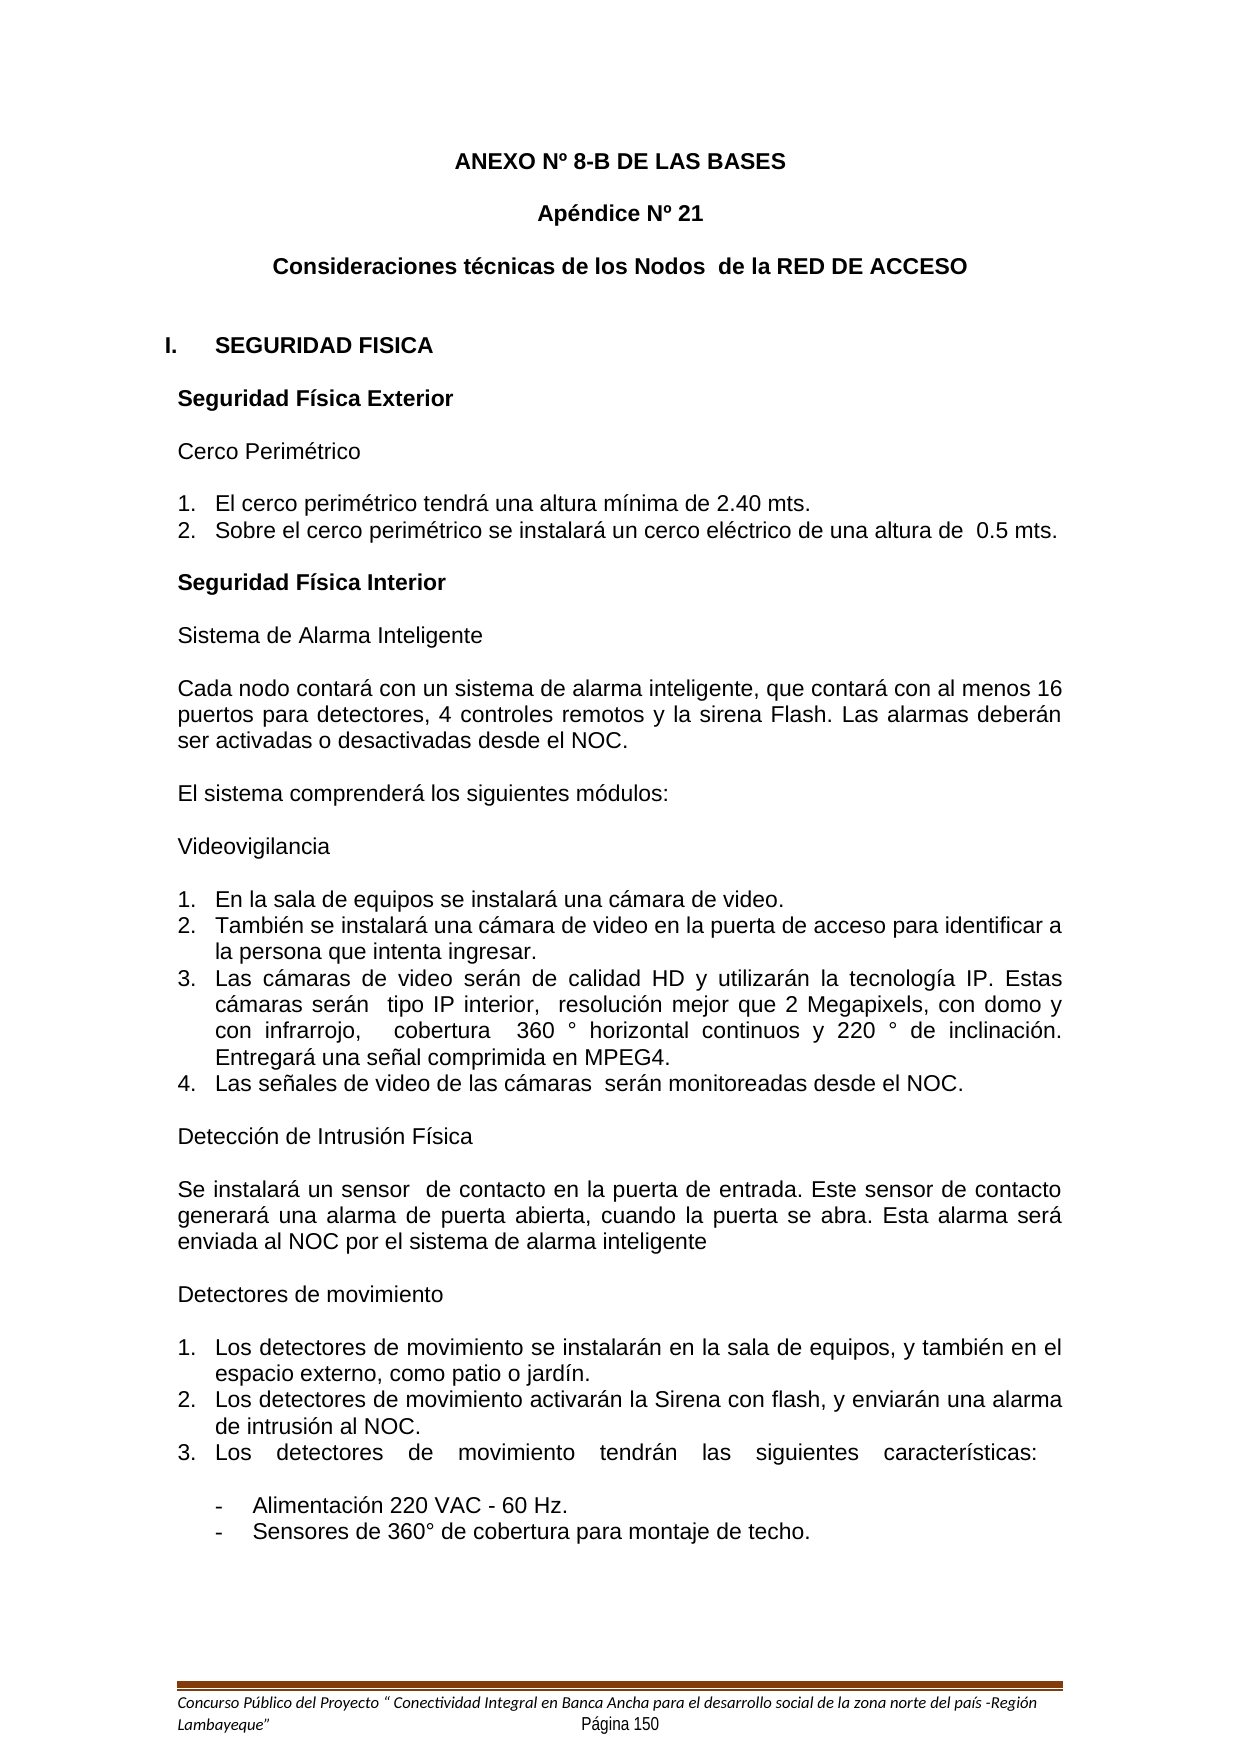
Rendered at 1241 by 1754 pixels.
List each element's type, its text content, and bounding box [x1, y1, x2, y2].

text Seguridad Física Exterior [177, 385, 1063, 411]
text Cada nodo contará con un sistema de alarma inteligente, que contará con al menos 16 puertos para detectores, 4 controles remotos y la sirena Flash. Las alarmas deberán ser activadas o desactivadas desde el NOC. [177, 675, 1063, 754]
list Alimentación 220 VAC - 60 Hz. [215, 1492, 1063, 1518]
text Se instalará un sensor de contacto en la puerta de entrada. Este sensor de contacto generará una alarma de puerta abierta, cuando la puerta se abra. Esta alarma será enviada al NOC por el sistema de alarma inteligente [177, 1176, 1063, 1254]
list Las cámaras de video serán de calidad HD y utilizarán la tecnología IP. Estas cámaras serán tipo IP interior, resolución mejor que 2 Megapixels, con domo y con infrarrojo, cobertura 360 ° horizontal continuos y 220 ° de inclinación. Entregará una señal comprimida en MPEG4. [177, 965, 1063, 1070]
text Sistema de Alarma Inteligente [177, 622, 1063, 648]
list Sobre el cerco perimétrico se instalará un cerco eléctrico de una altura de 0.5 mts. [177, 517, 1063, 543]
list Las señales de video de las cámaras serán monitoreadas desde el NOC. [177, 1070, 1063, 1096]
list Sensores de 360° de cobertura para montaje de techo. [215, 1518, 1063, 1545]
list También se instalará una cámara de video en la puerta de acceso para identificar a la persona que intenta ingresar. [177, 912, 1063, 965]
list Los detectores de movimiento se instalarán en la sala de equipos, y también en el espacio externo, como patio o jardín. [177, 1334, 1063, 1386]
text Videovigilancia [177, 833, 1063, 859]
text El sistema comprenderá los siguientes módulos: [177, 780, 1063, 807]
list Los detectores de movimiento activarán la Sirena con flash, y enviarán una alarma de intrusión al NOC. [177, 1386, 1063, 1439]
list Los detectores de movimiento tendrán las siguientes características: [177, 1439, 1063, 1492]
list El cerco perimétrico tendrá una altura mínima de 2.40 mts. [177, 490, 1063, 517]
text ANEXO Nº 8-B DE LAS BASES [177, 148, 1063, 174]
list SEGURIDAD FISICA [177, 332, 1063, 358]
text Detectores de movimiento [177, 1281, 1063, 1307]
text Cerco Perimétrico [177, 438, 1063, 464]
text Seguridad Física Interior [177, 569, 1063, 596]
text Apéndice Nº 21 [177, 200, 1063, 227]
text Consideraciones técnicas de los Nodos de la RED DE ACCESO [177, 253, 1063, 279]
text Detección de Intrusión Física [177, 1123, 1063, 1149]
list En la sala de equipos se instalará una cámara de video. [177, 886, 1063, 912]
